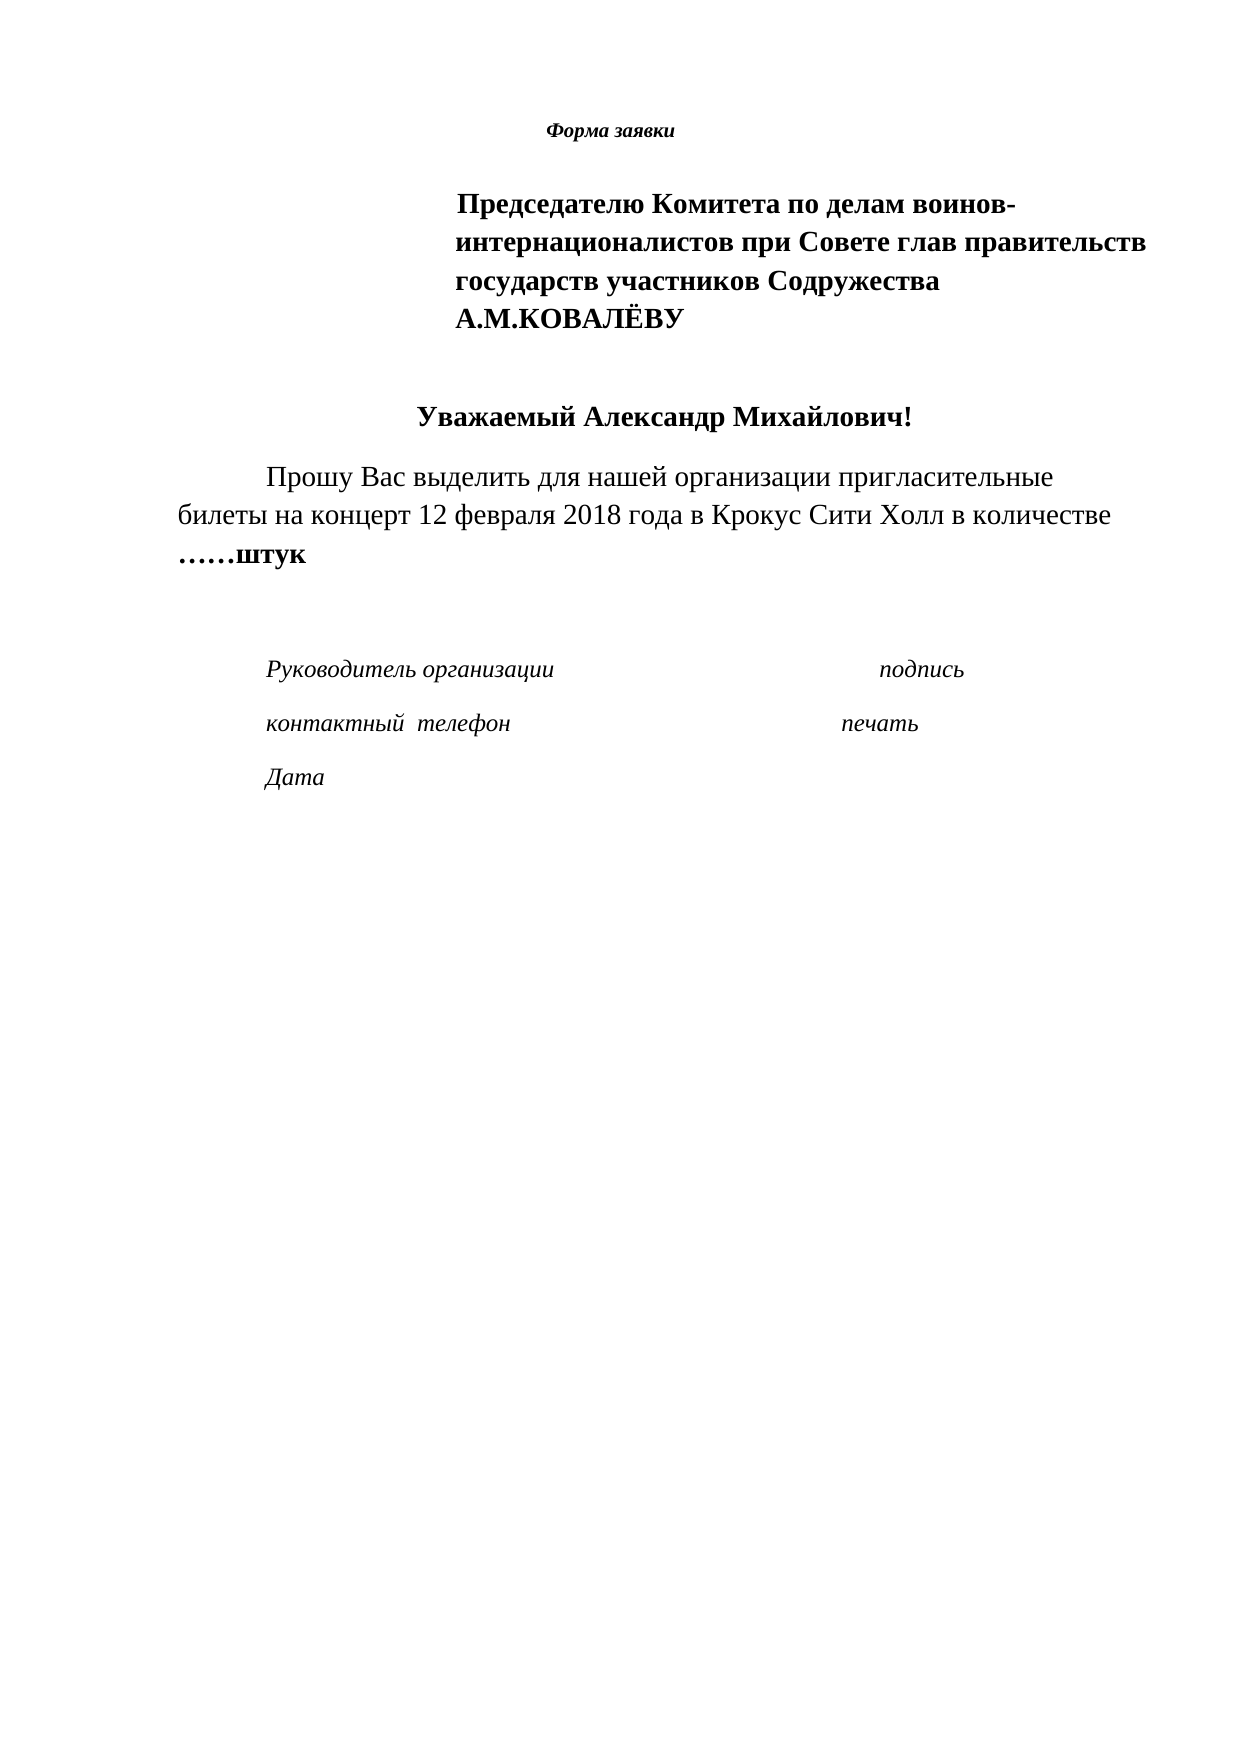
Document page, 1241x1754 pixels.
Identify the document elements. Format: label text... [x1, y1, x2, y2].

text Дата [177, 762, 1152, 791]
text Руководитель организации подпись [177, 654, 1152, 683]
text интернационалистов при Совете глав правительств [251, 224, 1152, 258]
text государств участников Содружества [251, 263, 1152, 296]
text Уважаемый Александр Михайлович! [177, 399, 1152, 433]
text Прошу Вас выделить для нашей организации пригласительные билеты на концерт 12 февраля 2018 года в Крокус Сити Холл в количестве ……штук [177, 459, 1152, 569]
text Форма заявки [251, 118, 1152, 142]
text Председателю Комитета по делам воинов- [325, 186, 1152, 219]
text А.М.КОВАЛЁВУ [177, 301, 1152, 335]
text контактный телефон печать [177, 708, 1152, 737]
